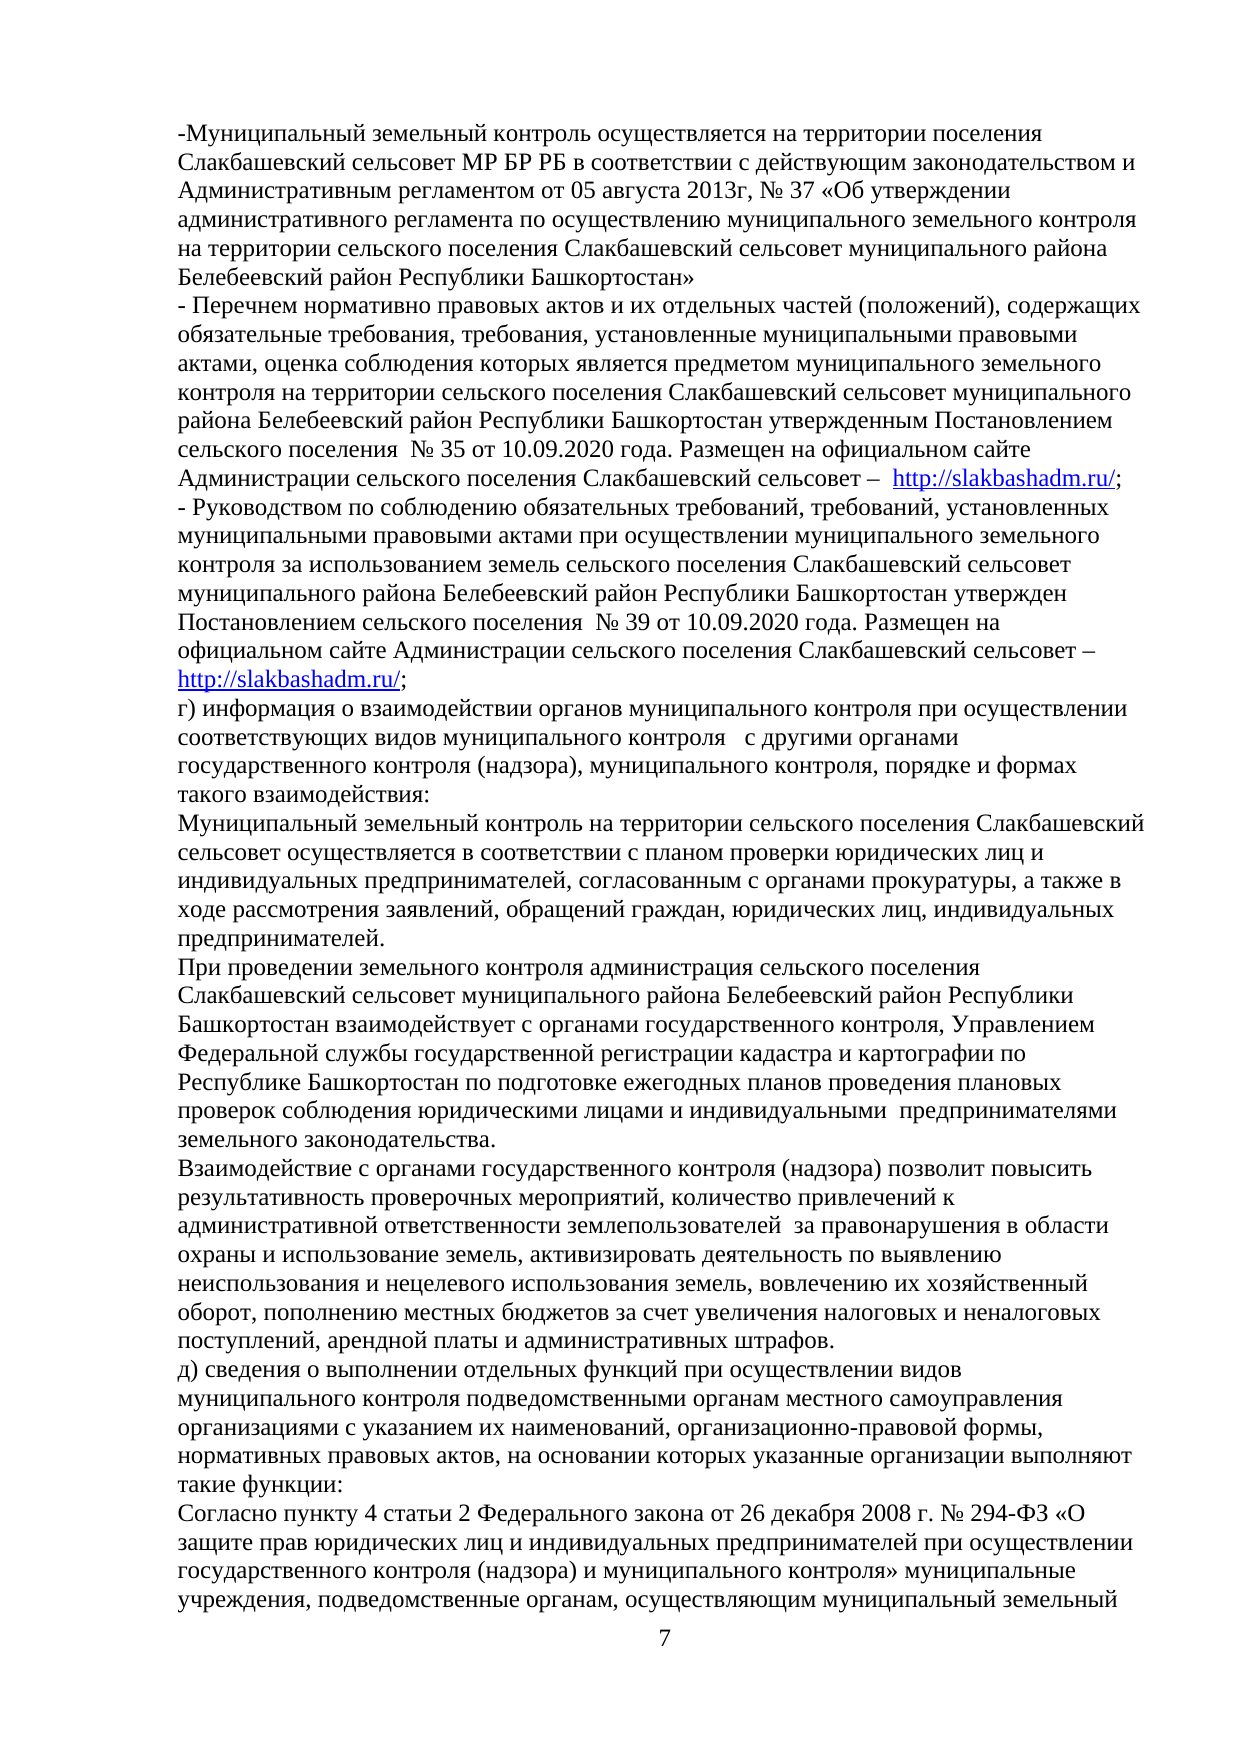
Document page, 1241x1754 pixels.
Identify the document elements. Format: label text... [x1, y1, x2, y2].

text - Перечнем нормативно правовых актов и их отдельных частей (положений), содержащих обязательные требования, требования, установленные муниципальными правовыми актами, оценка соблюдения которых является предметом муниципального земельного контроля на территории сельского поселения Слакбашевский сельсовет муниципального района Белебеевский район Республики Башкортостан утвержденным Постановлением сельского поселения № 35 от 10.09.2020 года. Размещен на официальном сайте Администрации сельского поселения Слакбашевский сельсовет – http://slakbashadm.ru/; [177, 291, 1152, 492]
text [177, 1498, 1152, 1613]
text -Муниципальный земельный контроль осуществляется на территории поселения Слакбашевский сельсовет МР БР РБ в соответствии с действующим законодательством и Административным регламентом от 05 августа 2013г, № 37 «Об утверждении административного регламента по осуществлению муниципального земельного контроля на территории сельского поселения Слакбашевский сельсовет муниципального района Белебеевский район Республики Башкортостан» [177, 118, 1152, 291]
text - Руководством по соблюдению обязательных требований, требований, установленных муниципальными правовыми актами при осуществлении муниципального земельного контроля за использованием земель сельского поселения Слакбашевский сельсовет муниципального района Белебеевский район Республики Башкортостан утвержден Постановлением сельского поселения № 39 от 10.09.2020 года. Размещен на официальном сайте Администрации сельского поселения Слакбашевский сельсовет – http://slakbashadm.ru/; [177, 492, 1152, 693]
text При проведении земельного контроля администрация сельского поселения Слакбашевский сельсовет муниципального района Белебеевский район Республики Башкортостан взаимодействует с органами государственного контроля, Управлением Федеральной службы государственной регистрации кадастра и картографии по Республике Башкортостан по подготовке ежегодных планов проведения плановых проверок соблюдения юридическими лицами и индивидуальными предпринимателями земельного законодательства. [177, 952, 1152, 1153]
text г) информация о взаимодействии органов муниципального контроля при осуществлении соответствующих видов муниципального контроля с другими органами государственного контроля (надзора), муниципального контроля, порядке и формах такого взаимодействия: [177, 693, 1152, 808]
text Муниципальный земельный контроль на территории сельского поселения Слакбашевский сельсовет осуществляется в соответствии с планом проверки юридических лиц и индивидуальных предпринимателей, согласованным с органами прокуратуры, а также в ходе рассмотрения заявлений, обращений граждан, юридических лиц, индивидуальных предпринимателей. [177, 808, 1152, 952]
text д) сведения о выполнении отдельных функций при осуществлении видов муниципального контроля подведомственными органам местного самоуправления организациями с указанием их наименований, организационно-правовой формы, нормативных правовых актов, на основании которых указанные организации выполняют такие функции: [177, 1354, 1152, 1498]
text Взаимодействие с органами государственного контроля (надзора) позволит повысить результативность проверочных мероприятий, количество привлечений к административной ответственности землепользователей за правонарушения в области охраны и использование земель, активизировать деятельность по выявлению неиспользования и нецелевого использования земель, вовлечению их хозяйственный оборот, пополнению местных бюджетов за счет увеличения налоговых и неналоговых поступлений, арендной платы и административных штрафов. [177, 1153, 1152, 1354]
